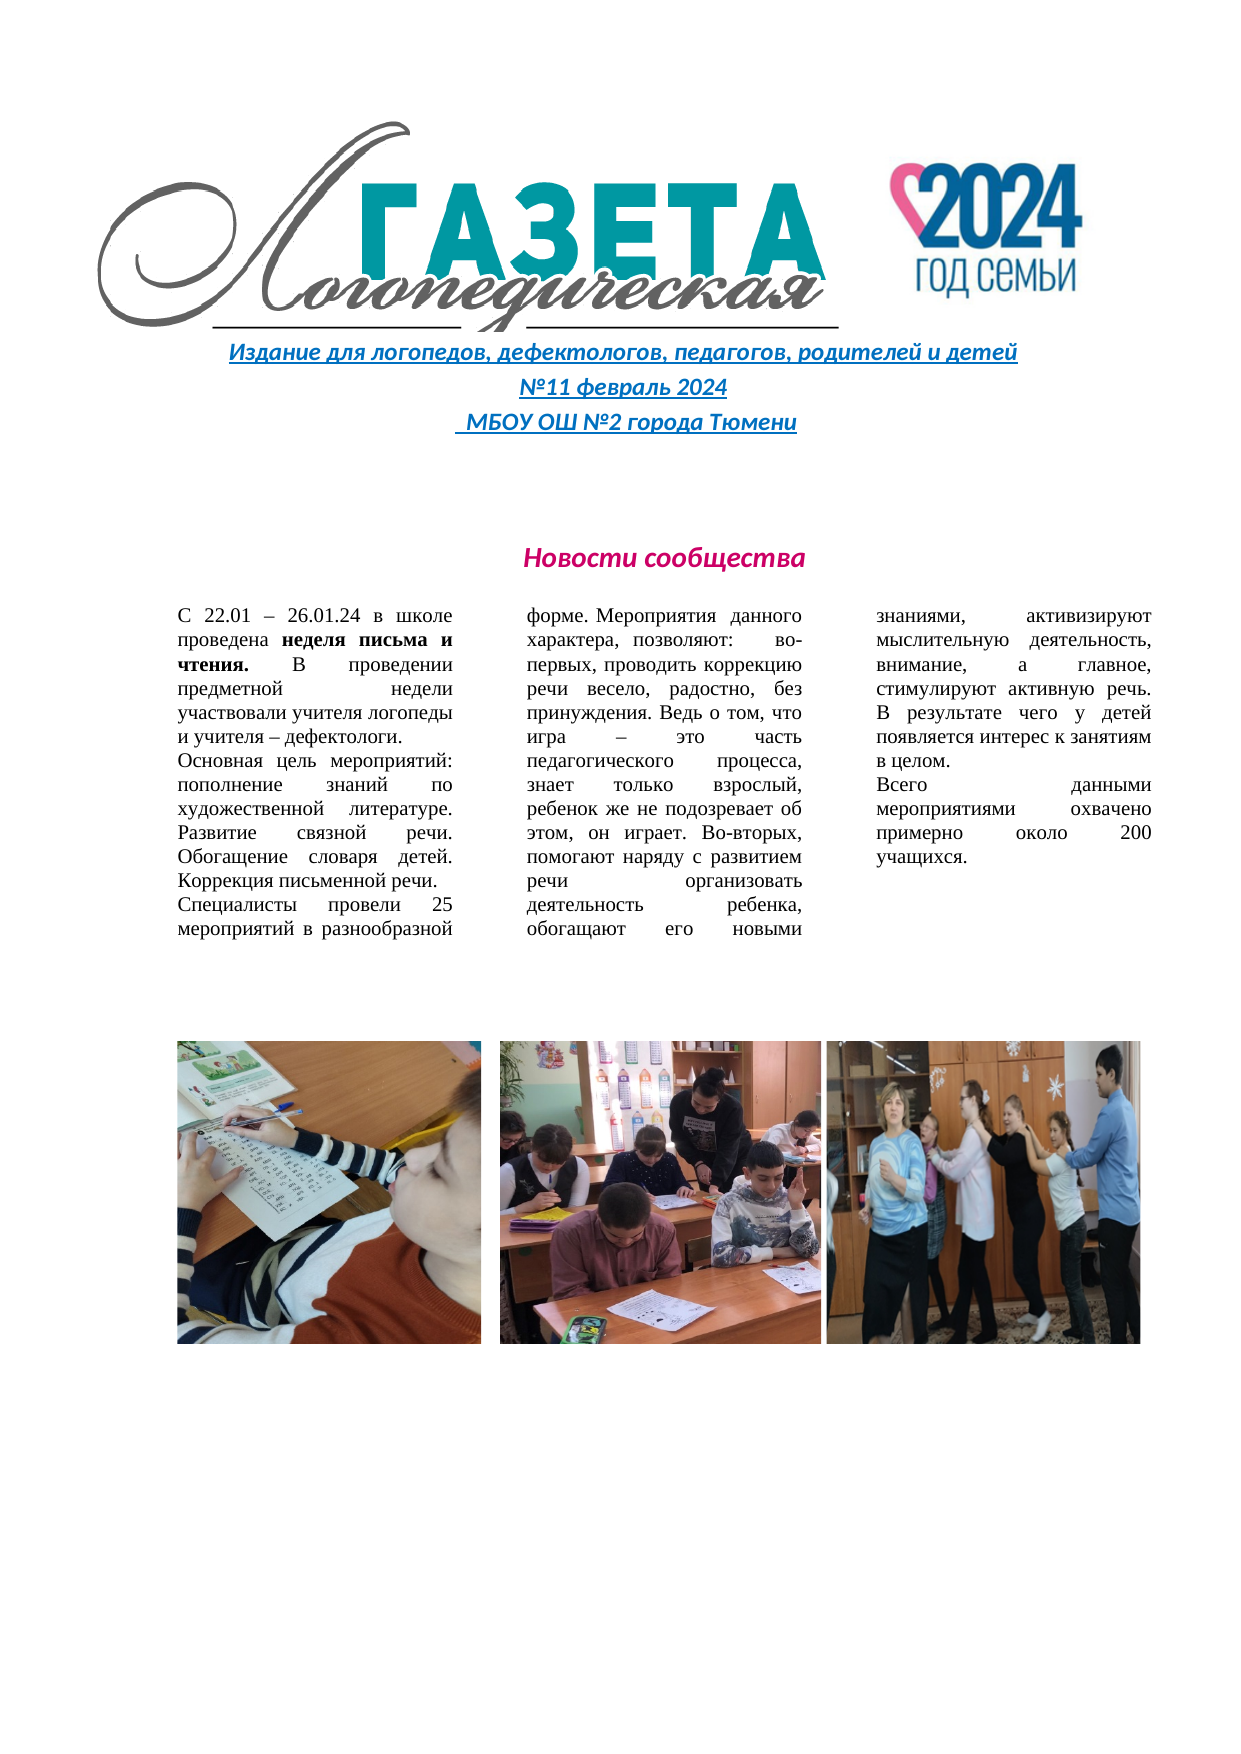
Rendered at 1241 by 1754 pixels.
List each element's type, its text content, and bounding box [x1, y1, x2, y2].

text Новости сообщества [177, 539, 1152, 574]
text Специалисты провели 25 мероприятий в разнообразной форме. Мероприятия данного характера, позволяют: во-первых, проводить коррекцию речи весело, радостно, без принуждения. Ведь о том, что игра – это часть педагогического процесса, знает только взрослый, ребенок же не подозревает об этом, он играет. Во-вторых, помогают наряду с развитием речи организовать деятельность ребенка, обогащают его новыми знаниями, активизируют мыслительную деятельность, внимание, а главное, стимулируют активную речь. В результате чего у детей появляется интерес к занятиям в целом. [876, 603, 1152, 772]
text Издание для логопедов, дефектологов, педагогов, родителей и детей [94, 336, 1152, 366]
text Основная цель мероприятий: пополнение знаний по художественной литературе. Развитие связной речи. Обогащение словаря детей. Коррекция письменной речи. [177, 748, 453, 892]
picture [844, 131, 1139, 332]
text МБОУ ОШ №2 города Тюмени [177, 406, 1152, 436]
text Всего данными мероприятиями охвачено примерно около 200 учащихся. [876, 772, 1152, 868]
picture [177, 1041, 482, 1344]
picture [95, 118, 839, 332]
picture [500, 1041, 822, 1344]
text Специалисты провели 25 мероприятий в разнообразной форме. Мероприятия данного характера, позволяют: во-первых, проводить коррекцию речи весело, радостно, без принуждения. Ведь о том, что игра – это часть педагогического процесса, знает только взрослый, ребенок же не подозревает об этом, он играет. Во-вторых, помогают наряду с развитием речи организовать деятельность ребенка, обогащают его новыми знаниями, активизируют мыслительную деятельность, внимание, а главное, стимулируют активную речь. В результате чего у детей появляется интерес к занятиям в целом. [527, 603, 802, 940]
text С 22.01 – 26.01.24 в школе проведена неделя письма и чтения. В проведении предметной недели участвовали учителя логопеды и учителя – дефектологи. [177, 603, 453, 748]
picture [826, 1041, 1141, 1344]
text №11 февраль 2024 [94, 371, 1152, 401]
